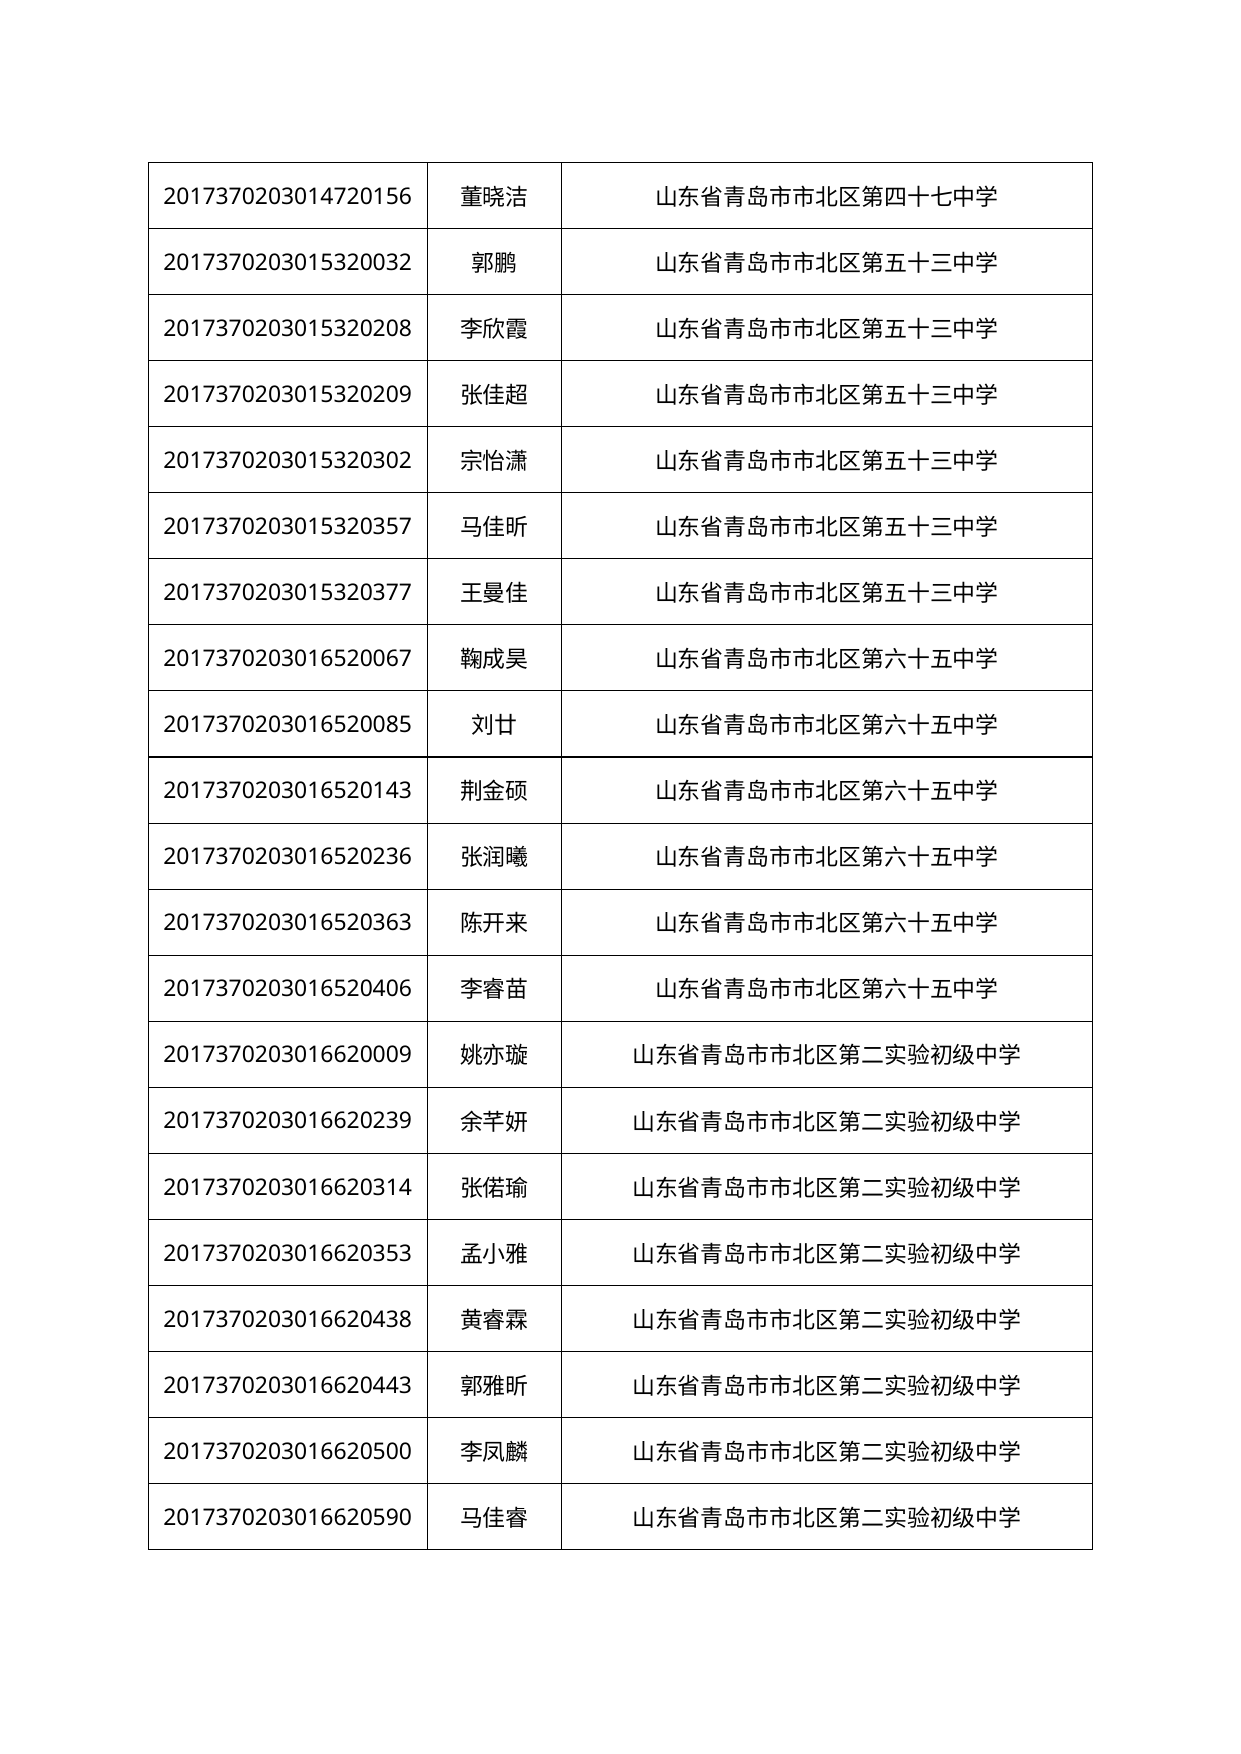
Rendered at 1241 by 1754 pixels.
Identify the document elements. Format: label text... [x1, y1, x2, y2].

table_cell 2017370203016520067 [149, 625, 427, 690]
table_cell 山东省青岛市市北区第二实验初级中学 [562, 1220, 1092, 1285]
table_cell 2017370203015320208 [149, 295, 427, 360]
table_cell 山东省青岛市市北区第六十五中学 [562, 691, 1092, 756]
table_cell 宗怡潇 [428, 427, 561, 492]
table_cell 山东省青岛市市北区第六十五中学 [562, 824, 1092, 888]
table_cell 2017370203015320377 [149, 559, 427, 624]
table_cell 鞠成昊 [428, 625, 561, 690]
table_cell 2017370203016520085 [149, 691, 427, 756]
table_cell 马佳睿 [428, 1484, 561, 1549]
table_cell 2017370203016620443 [149, 1352, 427, 1417]
table_cell 马佳昕 [428, 493, 561, 558]
table_cell 2017370203016620500 [149, 1418, 427, 1483]
table_cell 姚亦璇 [428, 1022, 561, 1087]
table_cell 2017370203016520406 [149, 956, 427, 1021]
table_cell 山东省青岛市市北区第六十五中学 [562, 956, 1092, 1021]
table_cell 董晓洁 [428, 163, 561, 228]
table_cell 2017370203016520143 [149, 758, 427, 822]
table_cell 2017370203015320357 [149, 493, 427, 558]
table_cell 山东省青岛市市北区第五十三中学 [562, 493, 1092, 558]
table_cell 李欣霞 [428, 295, 561, 360]
table_cell 2017370203016620438 [149, 1286, 427, 1351]
table_cell 山东省青岛市市北区第六十五中学 [562, 625, 1092, 690]
table_cell 2017370203015320032 [149, 229, 427, 294]
table_cell 山东省青岛市市北区第二实验初级中学 [562, 1154, 1092, 1219]
table_cell 余芊妍 [428, 1088, 561, 1153]
table_cell 山东省青岛市市北区第五十三中学 [562, 361, 1092, 426]
table_cell 王曼佳 [428, 559, 561, 624]
table_cell 2017370203014720156 [149, 163, 427, 228]
table_cell 山东省青岛市市北区第二实验初级中学 [562, 1022, 1092, 1087]
table_cell 山东省青岛市市北区第二实验初级中学 [562, 1418, 1092, 1483]
table_cell 山东省青岛市市北区第五十三中学 [562, 229, 1092, 294]
table_cell 山东省青岛市市北区第二实验初级中学 [562, 1286, 1092, 1351]
table_cell 山东省青岛市市北区第六十五中学 [562, 890, 1092, 954]
table_cell 山东省青岛市市北区第二实验初级中学 [562, 1088, 1092, 1153]
table_cell 郭鹏 [428, 229, 561, 294]
table_cell 山东省青岛市市北区第二实验初级中学 [562, 1484, 1092, 1549]
table_cell 张偌瑜 [428, 1154, 561, 1219]
table_cell 山东省青岛市市北区第五十三中学 [562, 559, 1092, 624]
table_cell 2017370203016520363 [149, 890, 427, 954]
table_cell 山东省青岛市市北区第六十五中学 [562, 758, 1092, 822]
table_cell 2017370203015320302 [149, 427, 427, 492]
table_cell 2017370203015320209 [149, 361, 427, 426]
table_cell 2017370203016620314 [149, 1154, 427, 1219]
table_cell 2017370203016620353 [149, 1220, 427, 1285]
table_cell 2017370203016620239 [149, 1088, 427, 1153]
table_cell 张佳超 [428, 361, 561, 426]
table_cell 山东省青岛市市北区第五十三中学 [562, 427, 1092, 492]
table_cell 李凤麟 [428, 1418, 561, 1483]
table_cell 山东省青岛市市北区第二实验初级中学 [562, 1352, 1092, 1417]
table_cell 2017370203016620009 [149, 1022, 427, 1087]
table_cell 2017370203016620590 [149, 1484, 427, 1549]
table_cell 孟小雅 [428, 1220, 561, 1285]
table_cell 李睿苗 [428, 956, 561, 1021]
table_cell 山东省青岛市市北区第五十三中学 [562, 295, 1092, 360]
table_cell 2017370203016520236 [149, 824, 427, 888]
table_cell 黄睿霖 [428, 1286, 561, 1351]
table_cell 刘廿 [428, 691, 561, 756]
table_cell 陈开来 [428, 890, 561, 954]
table_cell 荆金硕 [428, 758, 561, 822]
table_cell 郭雅昕 [428, 1352, 561, 1417]
table_cell 张润曦 [428, 824, 561, 888]
table_cell 山东省青岛市市北区第四十七中学 [562, 163, 1092, 228]
